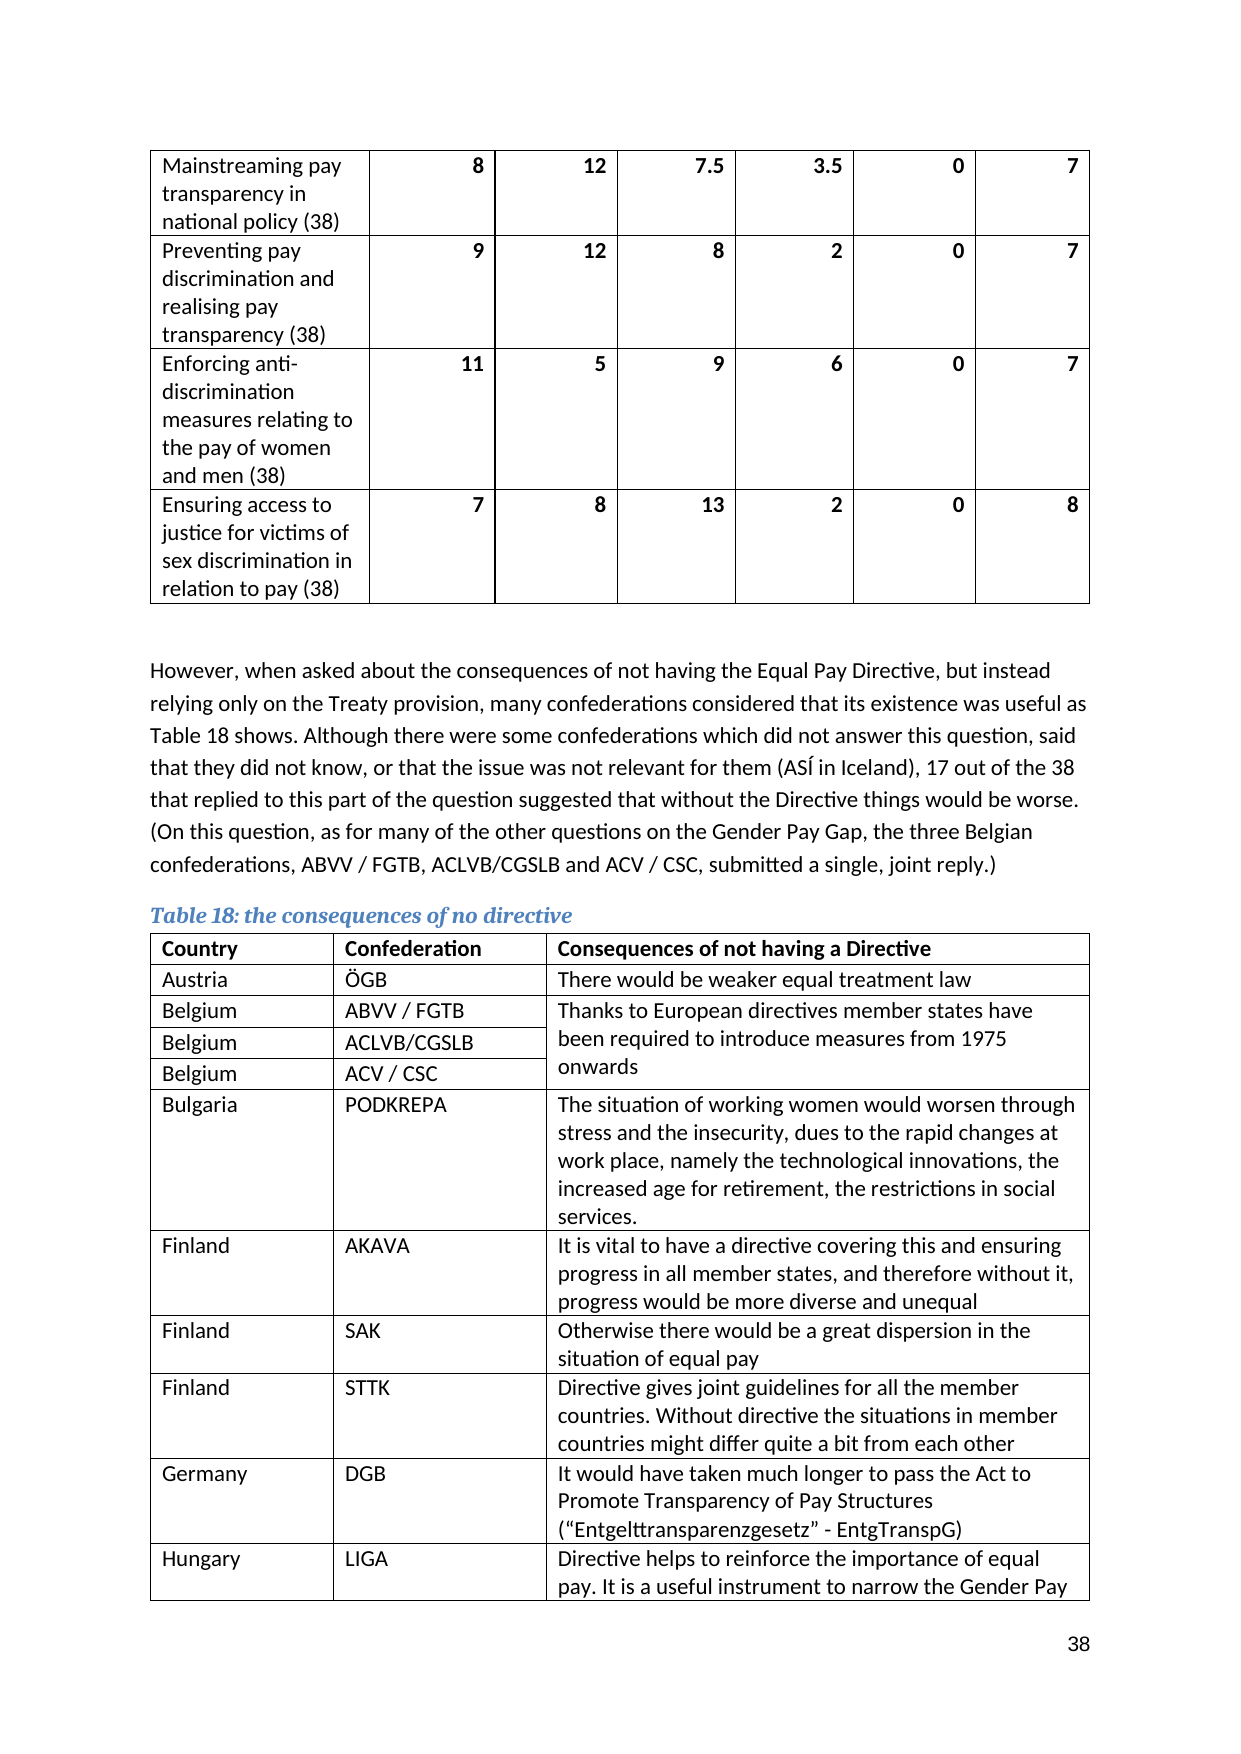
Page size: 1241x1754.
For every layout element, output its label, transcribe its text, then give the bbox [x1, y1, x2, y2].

table_cell 0 [854, 236, 975, 348]
table_cell Ensuring access to justice for victims of sex discrimination in relation to pay (38) [151, 490, 369, 602]
table_cell Hungary [151, 1544, 333, 1600]
table_cell Finland [151, 1231, 333, 1315]
table_cell LIGA [334, 1544, 546, 1600]
text However, when asked about the consequences of not having the Equal Pay Directive, but instead relying only on the Treaty provision, many confederations considered that its existence was useful as Table 18 shows. Although there were some confederations which did not answer this question, said that they did not know, or that the issue was not relevant for them (ASÍ in Iceland), 17 out of the 38 that replied to this part of the question suggested that without the Directive things would be worse. (On this question, as for many of the other questions on the Gender Pay Gap, the three Belgian confederations, ABVV / FGTB, ACLVB/CGSLB and ACV / CSC, submitted a single, joint reply.) [150, 657, 1090, 878]
table_cell 8 [976, 490, 1089, 602]
table_cell Otherwise there would be a great dispersion in the situation of equal pay [547, 1316, 1089, 1372]
table_cell Belgium [151, 1059, 333, 1089]
table_cell 0 [854, 490, 975, 602]
table_cell 12 [496, 151, 617, 235]
table_cell Bulgaria [151, 1090, 333, 1230]
table_cell 0 [854, 349, 975, 489]
table_cell 3.5 [736, 151, 853, 235]
table_cell Directive gives joint guidelines for all the member countries. Without directive the situations in member countries might differ quite a bit from each other [547, 1374, 1089, 1458]
table_cell 7 [976, 236, 1089, 348]
table_cell AKAVA [334, 1231, 546, 1315]
table_cell 6 [736, 349, 853, 489]
table_cell DGB [334, 1459, 546, 1543]
table_cell ACV / CSC [334, 1059, 546, 1089]
table_cell 9 [618, 349, 735, 489]
table_cell Thanks to European directives member states have been required to introduce measures from 1975 onwards [547, 996, 1089, 1089]
table_cell It is vital to have a directive covering this and ensuring progress in all member states, and therefore without it, progress would be more diverse and unequal [547, 1231, 1089, 1315]
table_cell 8 [496, 490, 617, 602]
subtitle Table 18: the consequences of no directive [150, 903, 1090, 929]
table_cell Finland [151, 1374, 333, 1458]
table_cell 8 [370, 151, 494, 235]
table_cell The situation of working women would worsen through stress and the insecurity, dues to the rapid changes at work place, namely the technological innovations, the increased age for retirement, the restrictions in social services. [547, 1090, 1089, 1230]
table_cell Enforcing anti-discrimination measures relating to the pay of women and men (38) [151, 349, 369, 489]
table_cell ABVV / FGTB [334, 996, 546, 1027]
table_cell 7 [976, 151, 1089, 235]
table_cell STTK [334, 1374, 546, 1458]
table_cell 9 [370, 236, 494, 348]
table_cell Germany [151, 1459, 333, 1543]
table_cell 11 [370, 349, 494, 489]
table_cell There would be weaker equal treatment law [547, 965, 1089, 995]
table_header Confederation [334, 934, 546, 964]
table_cell 7 [976, 349, 1089, 489]
table_cell ÖGB [334, 965, 546, 995]
table_cell Preventing pay discrimination and realising pay transparency (38) [151, 236, 369, 348]
table_header Country [151, 934, 333, 964]
table_cell ACLVB/CGSLB [334, 1028, 546, 1058]
table_cell Belgium [151, 1028, 333, 1058]
table_cell 2 [736, 490, 853, 602]
table_cell 0 [854, 151, 975, 235]
table_cell 8 [618, 236, 735, 348]
table_cell It would have taken much longer to pass the Act to Promote Transparency of Pay Structures (“Entgelttransparenzgesetz” - EntgTranspG) [547, 1459, 1089, 1543]
table_cell 2 [736, 236, 853, 348]
table_cell Finland [151, 1316, 333, 1372]
table_cell Mainstreaming pay transparency in national policy (38) [151, 151, 369, 235]
table_cell 7 [370, 490, 494, 602]
table_cell 7.5 [618, 151, 735, 235]
table_cell SAK [334, 1316, 546, 1372]
table_header Consequences of not having a Directive [547, 934, 1089, 964]
table_cell 13 [618, 490, 735, 602]
table_cell Austria [151, 965, 333, 995]
table_cell PODKREPA [334, 1090, 546, 1230]
table_cell 12 [496, 236, 617, 348]
table_cell Belgium [151, 996, 333, 1027]
table_cell 5 [496, 349, 617, 489]
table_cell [547, 1544, 1089, 1600]
